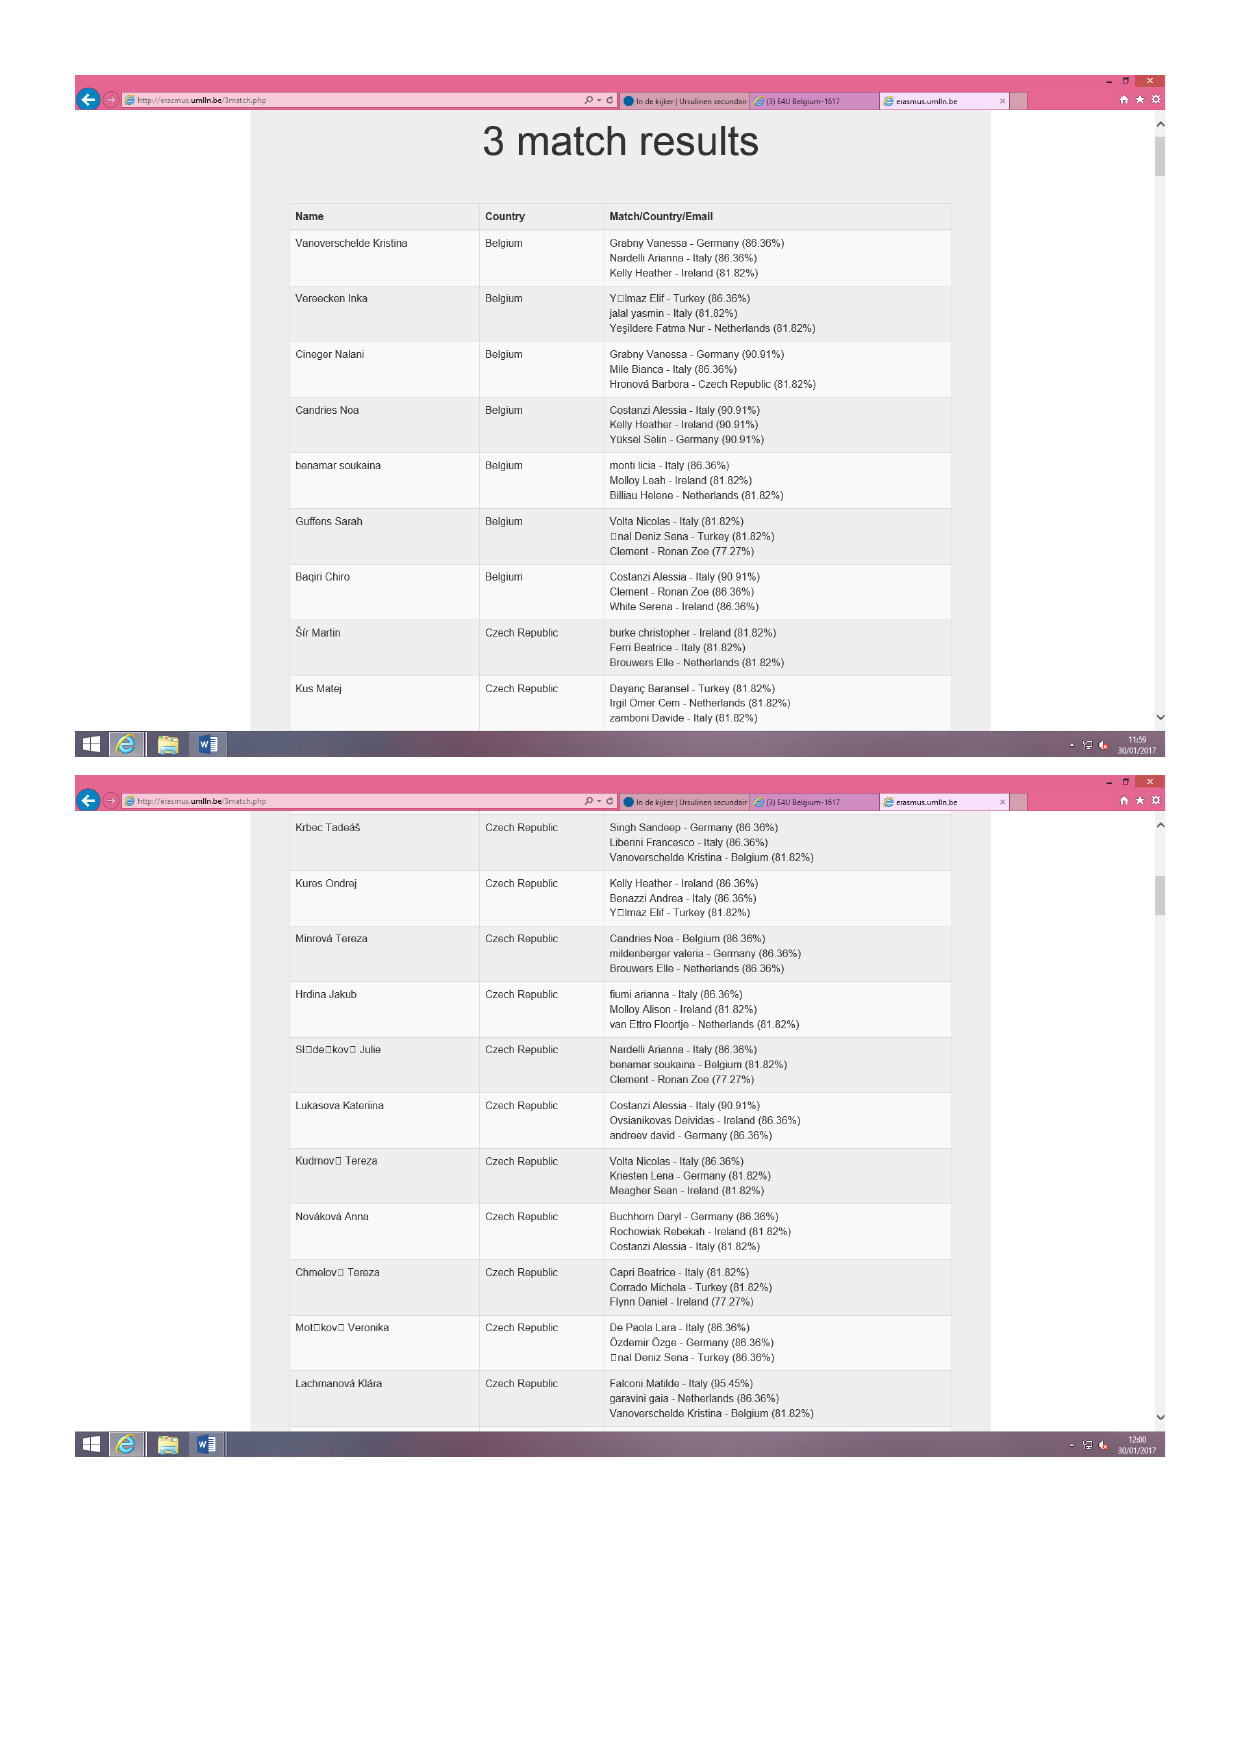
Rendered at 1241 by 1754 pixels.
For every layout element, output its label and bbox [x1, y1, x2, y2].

picture [75, 775, 1166, 1457]
picture [75, 75, 1166, 757]
